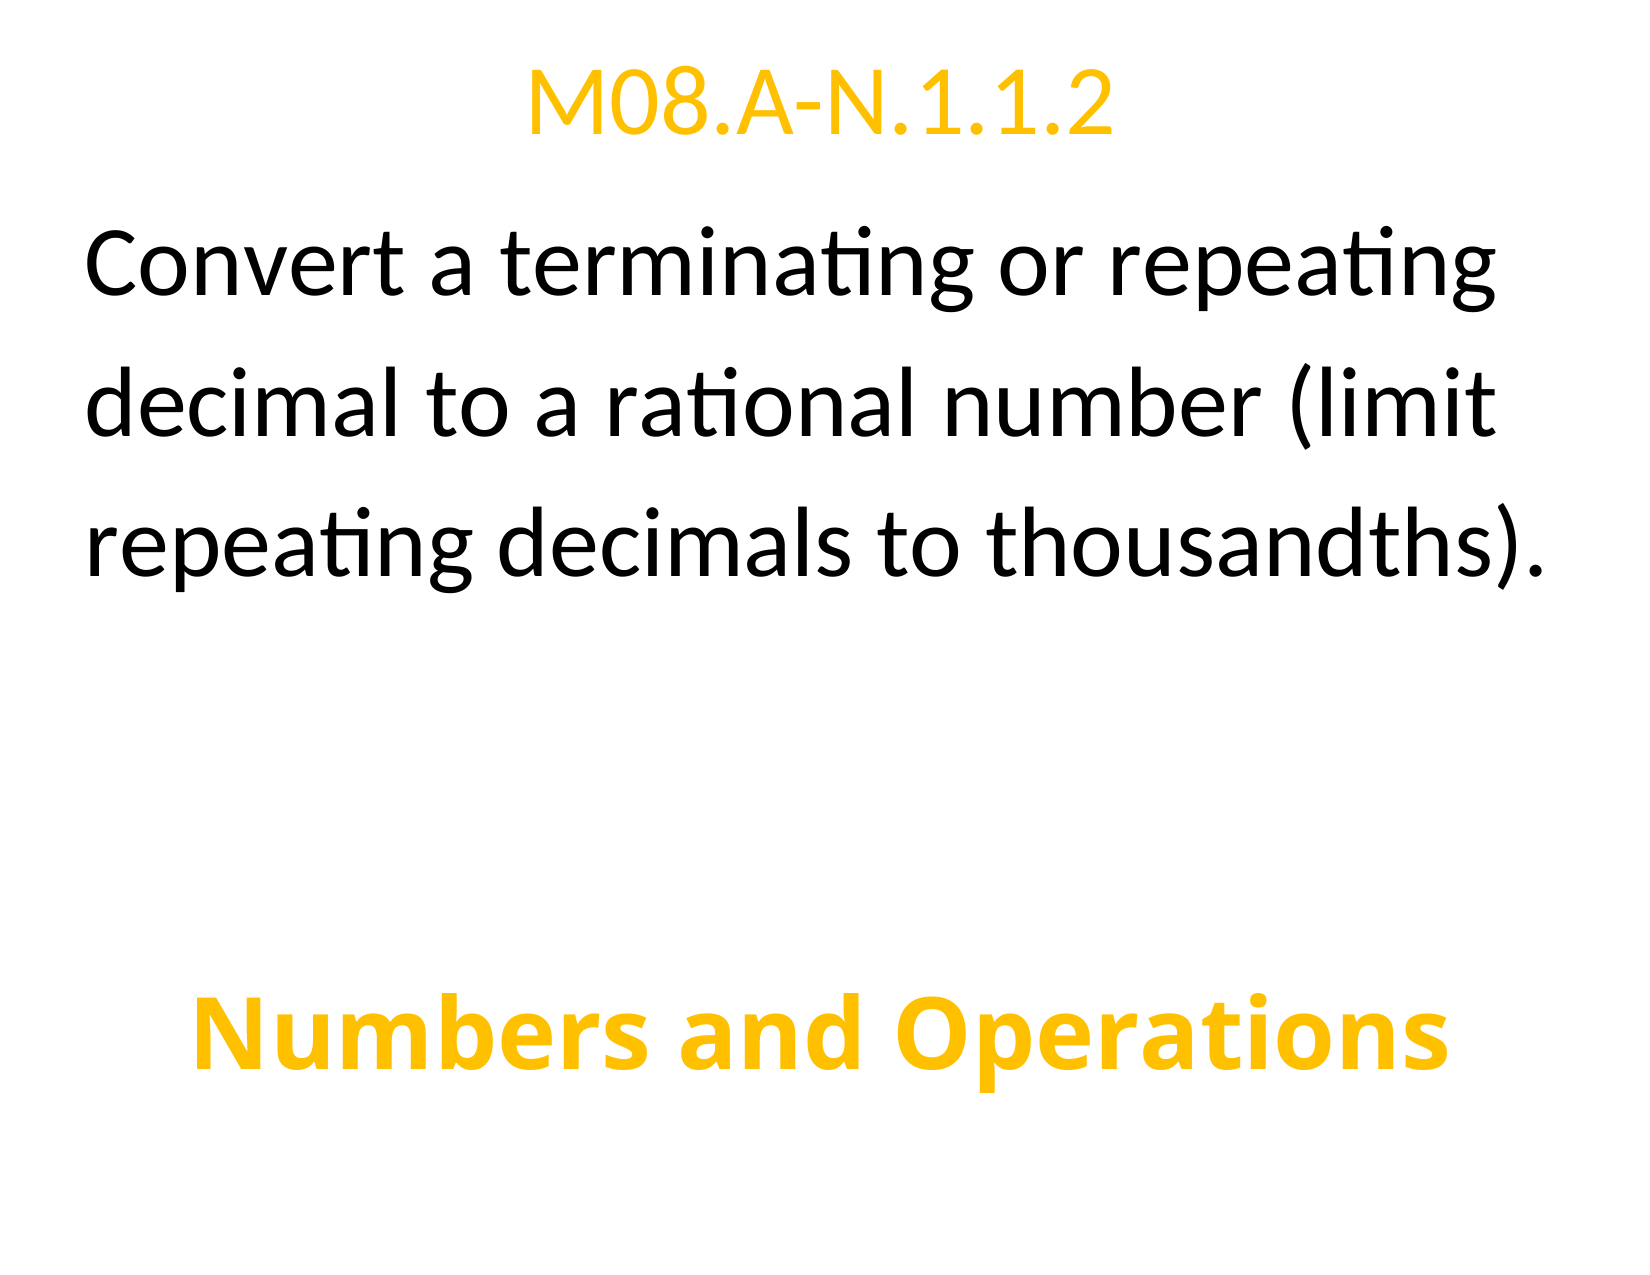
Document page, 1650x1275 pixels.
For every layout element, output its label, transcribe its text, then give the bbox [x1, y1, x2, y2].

text Numbers and Operations [84, 963, 1556, 1099]
text M08.A-N.1.1.2 [84, 37, 1556, 159]
text Convert a terminating or repeating decimal to a rational number (limit repeating decimals to thousandths). [84, 199, 1556, 601]
